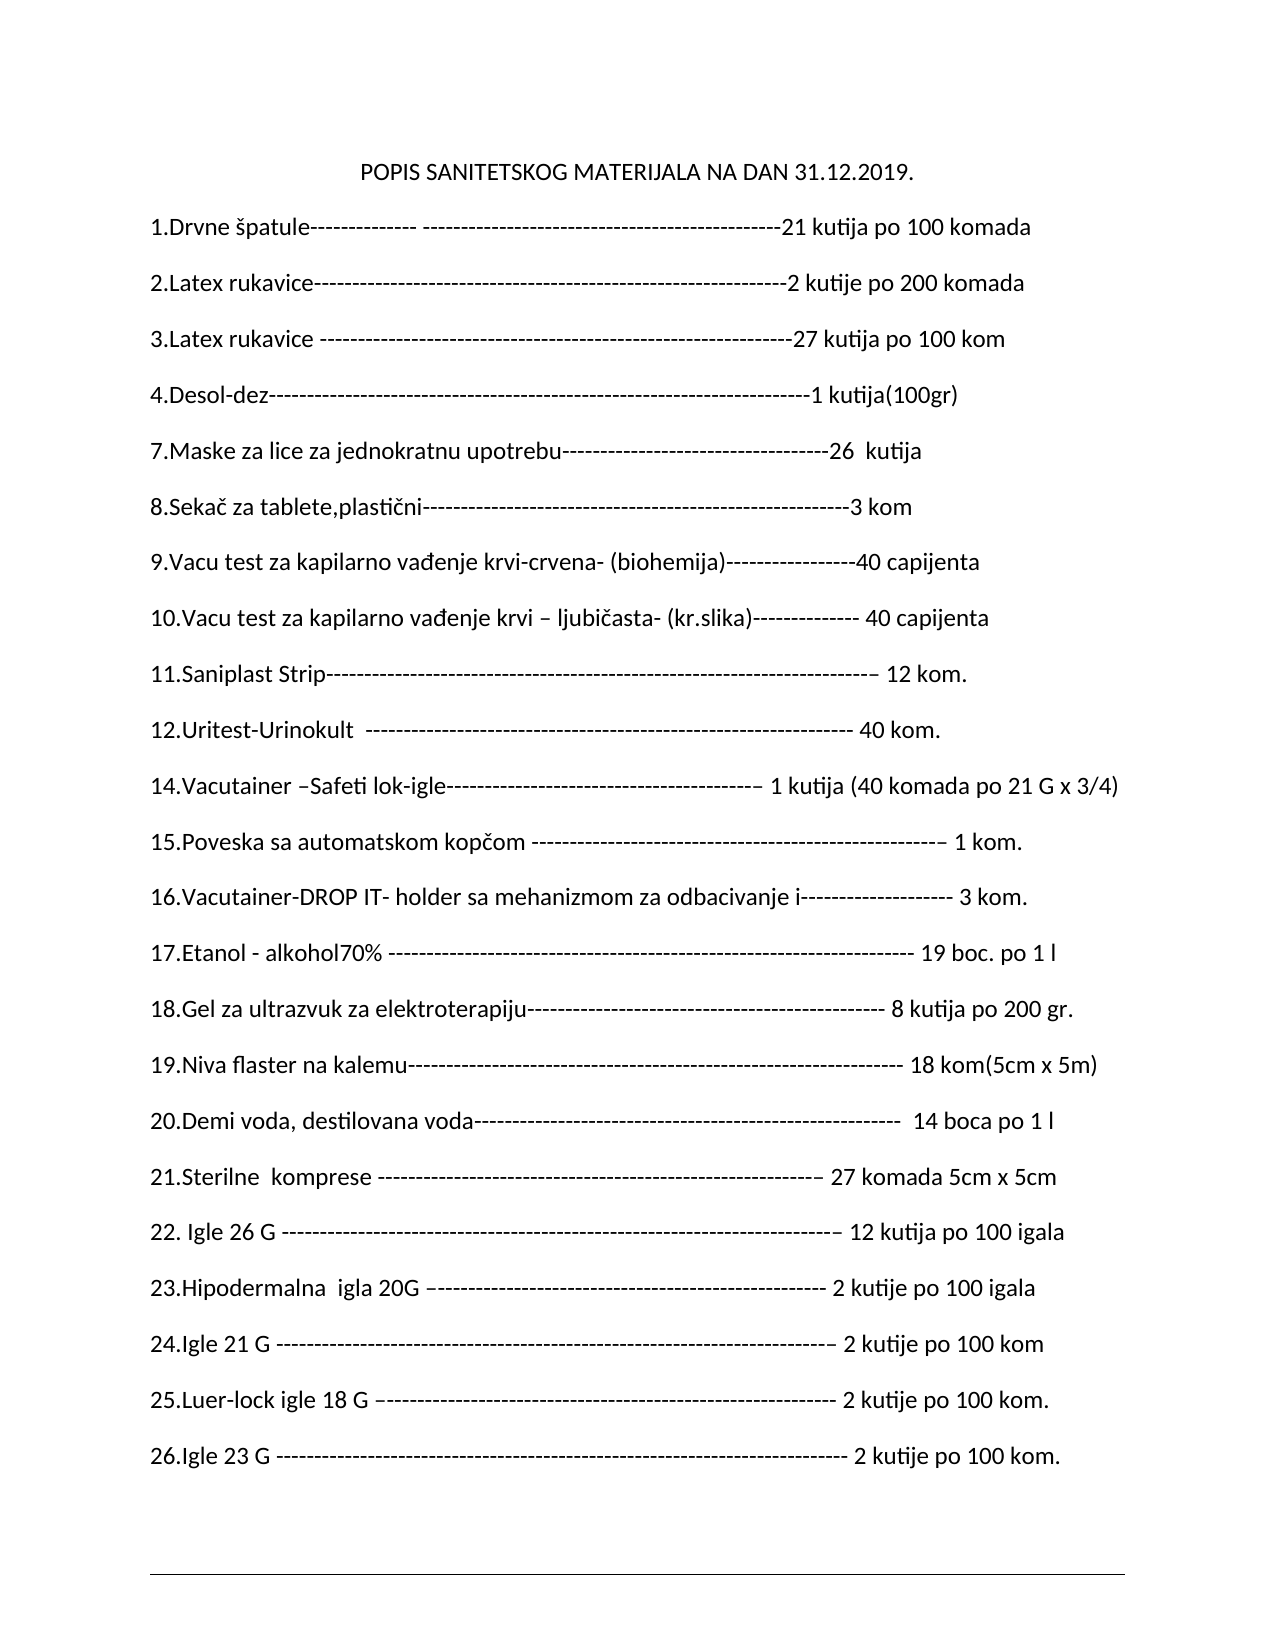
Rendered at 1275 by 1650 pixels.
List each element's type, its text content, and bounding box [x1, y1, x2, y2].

text 10.Vacu test za kapilarno vađenje krvi – ljubičasta- (kr.slika)-------------- 40 capijenta [150, 602, 1125, 633]
text 17.Etanol - alkohol70% --------------------------------------------------------------------- 19 boc. po 1 l [150, 937, 1125, 968]
text 12.Uritest-Urinokult ---------------------------------------------------------------- 40 kom. [150, 714, 1125, 744]
text 24.Igle 21 G ------------------------------------------------------------------------– 2 kutije po 100 kom [150, 1328, 1125, 1359]
text 23.Hipodermalna igla 20G –--------------------------------------------------- 2 kutije po 100 igala [150, 1272, 1125, 1303]
text 14.Vacutainer –Safeti lok-igle----------------------------------------– 1 kutija (40 komada po 21 G x 3/4) [150, 770, 1125, 800]
text 4.Desol-dez-----------------------------------------------------------------------1 kutija(100gr) [150, 379, 1125, 409]
text 2.Latex rukavice--------------------------------------------------------------2 kutije po 200 komada [150, 267, 1125, 298]
text 1.Drvne špatule-------------- -----------------------------------------------21 kutija po 100 komada [150, 212, 1125, 242]
text 21.Sterilne komprese ---------------------------------------------------------– 27 komada 5cm x 5cm [150, 1161, 1125, 1191]
text 11.Saniplast Strip-----------------------------------------------------------------------– 12 kom. [150, 658, 1125, 689]
text 9.Vacu test za kapilarno vađenje krvi-crvena- (biohemija)-----------------40 capijenta [150, 547, 1125, 577]
text POPIS SANITETSKOG MATERIJALA NA DAN 31.12.2019. [150, 156, 1125, 186]
text 20.Demi voda, destilovana voda-------------------------------------------------------- 14 boca po 1 l [150, 1105, 1125, 1135]
text 25.Luer-lock igle 18 G –----------------------------------------------------------- 2 kutije po 100 kom. [150, 1384, 1125, 1414]
text 26.Igle 23 G --------------------------------------------------------------------------- 2 kutije po 100 kom. [150, 1440, 1125, 1470]
text 16.Vacutainer-DROP IT- holder sa mehanizmom za odbacivanje i-------------------- 3 kom. [150, 882, 1125, 912]
text 22. Igle 26 G ------------------------------------------------------------------------– 12 kutija po 100 igala [150, 1217, 1125, 1247]
text 8.Sekač za tablete,plastični--------------------------------------------------------3 kom [150, 491, 1125, 521]
text 7.Maske za lice za jednokratnu upotrebu-----------------------------------26 kutija [150, 435, 1125, 465]
text 18.Gel za ultrazvuk za elektroterapiju----------------------------------------------- 8 kutija po 200 gr. [150, 993, 1125, 1024]
text 19.Niva flaster na kalemu----------------------------------------------------------------- 18 kom(5cm x 5m) [150, 1049, 1125, 1079]
text 3.Latex rukavice --------------------------------------------------------------27 kutija po 100 kom [150, 323, 1125, 354]
text 15.Poveska sa automatskom kopčom -----------------------------------------------------– 1 kom. [150, 826, 1125, 856]
